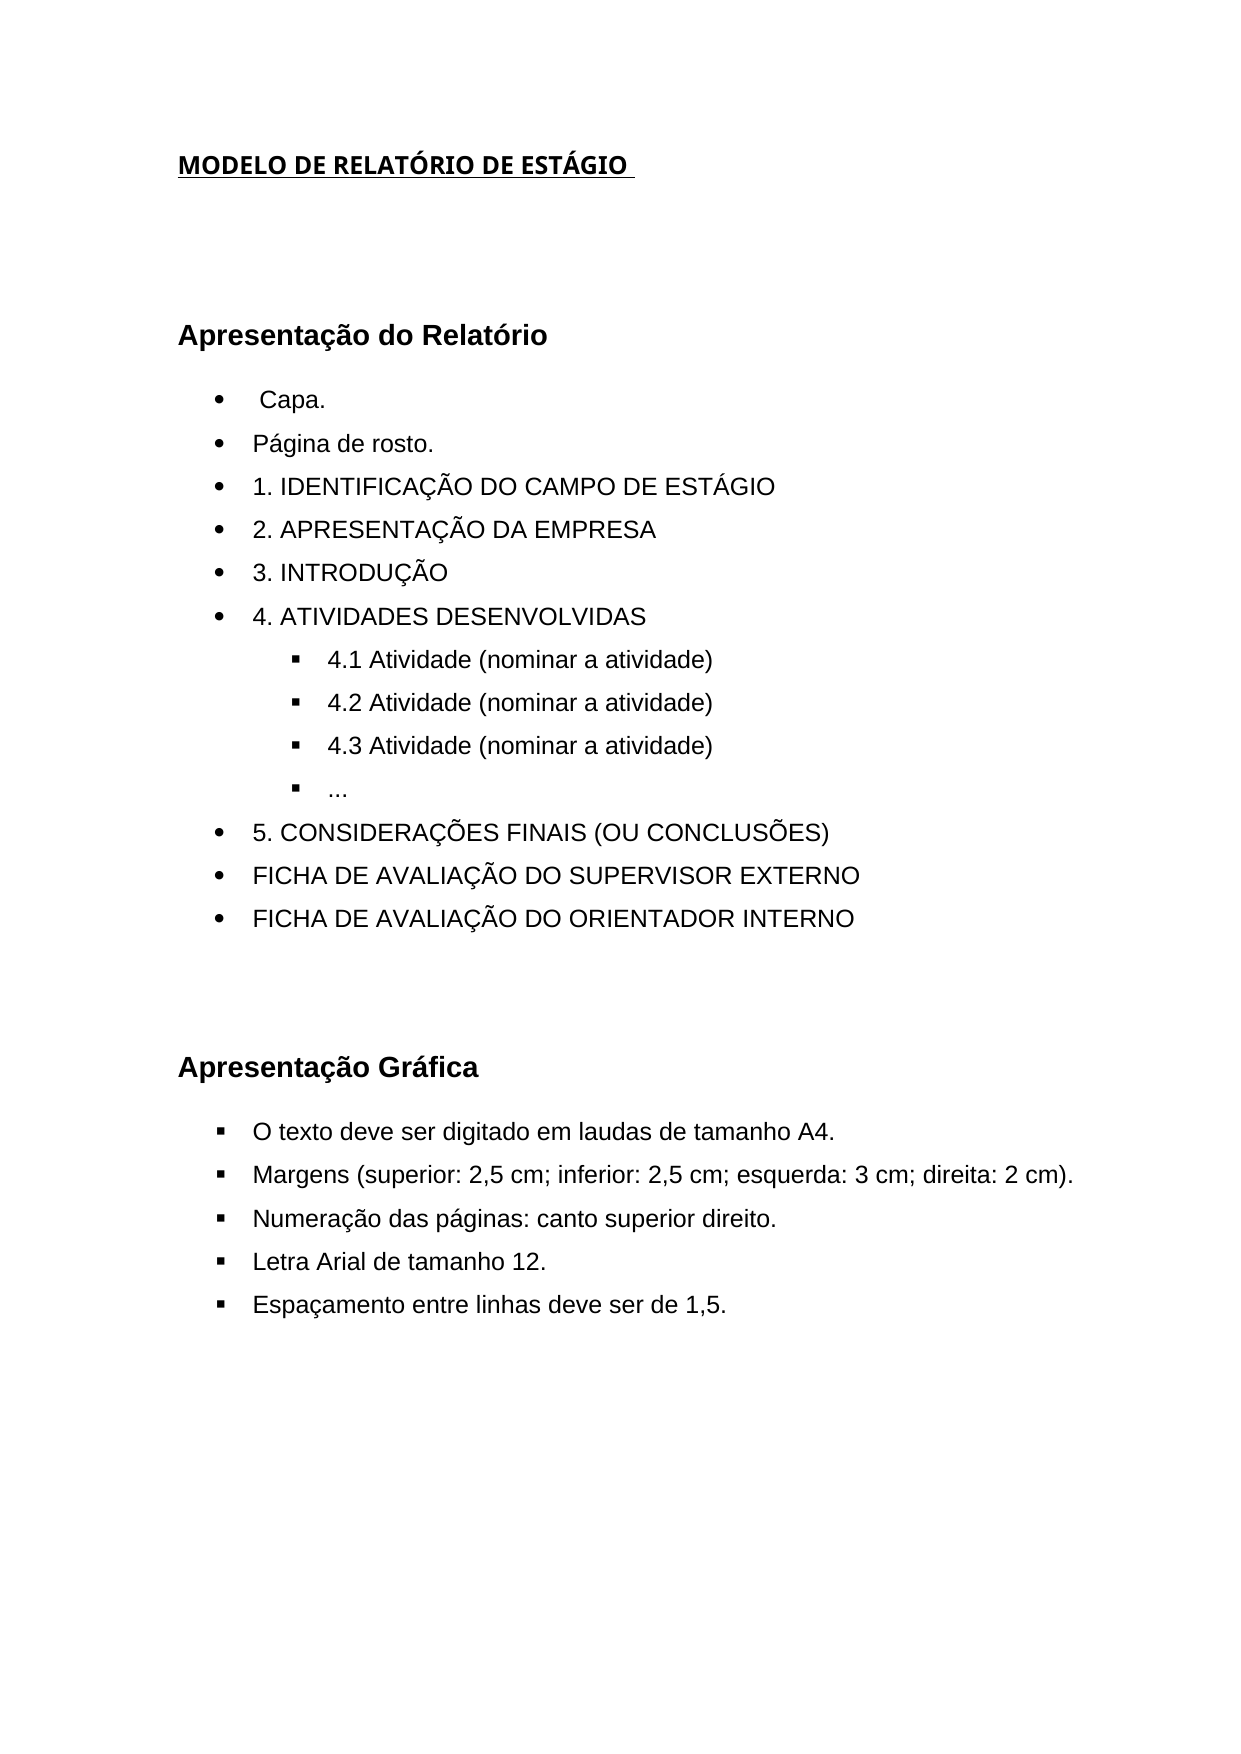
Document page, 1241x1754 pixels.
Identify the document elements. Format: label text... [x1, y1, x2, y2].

list 2. APRESENTAÇÃO DA EMPRESA [215, 515, 1122, 544]
text Apresentação Gráfica [177, 1050, 1122, 1084]
list O texto deve ser digitado em laudas de tamanho A4. [215, 1117, 1122, 1146]
list 4.1 Atividade (nominar a atividade) [290, 645, 1122, 673]
list FICHA DE AVALIAÇÃO DO ORIENTADOR INTERNO [215, 904, 1122, 933]
list Capa. [215, 385, 1122, 414]
title MODELO DE RELATÓRIO DE ESTÁGIO [177, 148, 1122, 182]
list Numeração das páginas: canto superior direito. [215, 1204, 1122, 1232]
list 4.3 Atividade (nominar a atividade) [290, 731, 1122, 760]
list 3. INTRODUÇÃO [215, 558, 1122, 587]
list 4. ATIVIDADES DESENVOLVIDAS [215, 601, 1122, 630]
list 1. IDENTIFICAÇÃO DO CAMPO DE ESTÁGIO [215, 472, 1122, 501]
list Espaçamento entre linhas deve ser de 1,5. [215, 1290, 1122, 1319]
list Margens (superior: 2,5 cm; inferior: 2,5 cm; esquerda: 3 cm; direita: 2 cm). [215, 1160, 1122, 1189]
list 5. CONSIDERAÇÕES FINAIS (OU CONCLUSÕES) [215, 818, 1122, 846]
text Apresentação do Relatório [177, 318, 1122, 352]
list Página de rosto. [215, 428, 1122, 457]
list Letra Arial de tamanho 12. [215, 1247, 1122, 1276]
list FICHA DE AVALIAÇÃO DO SUPERVISOR EXTERNO [215, 861, 1122, 890]
list ... [290, 774, 1122, 803]
list 4.2 Atividade (nominar a atividade) [290, 688, 1122, 717]
